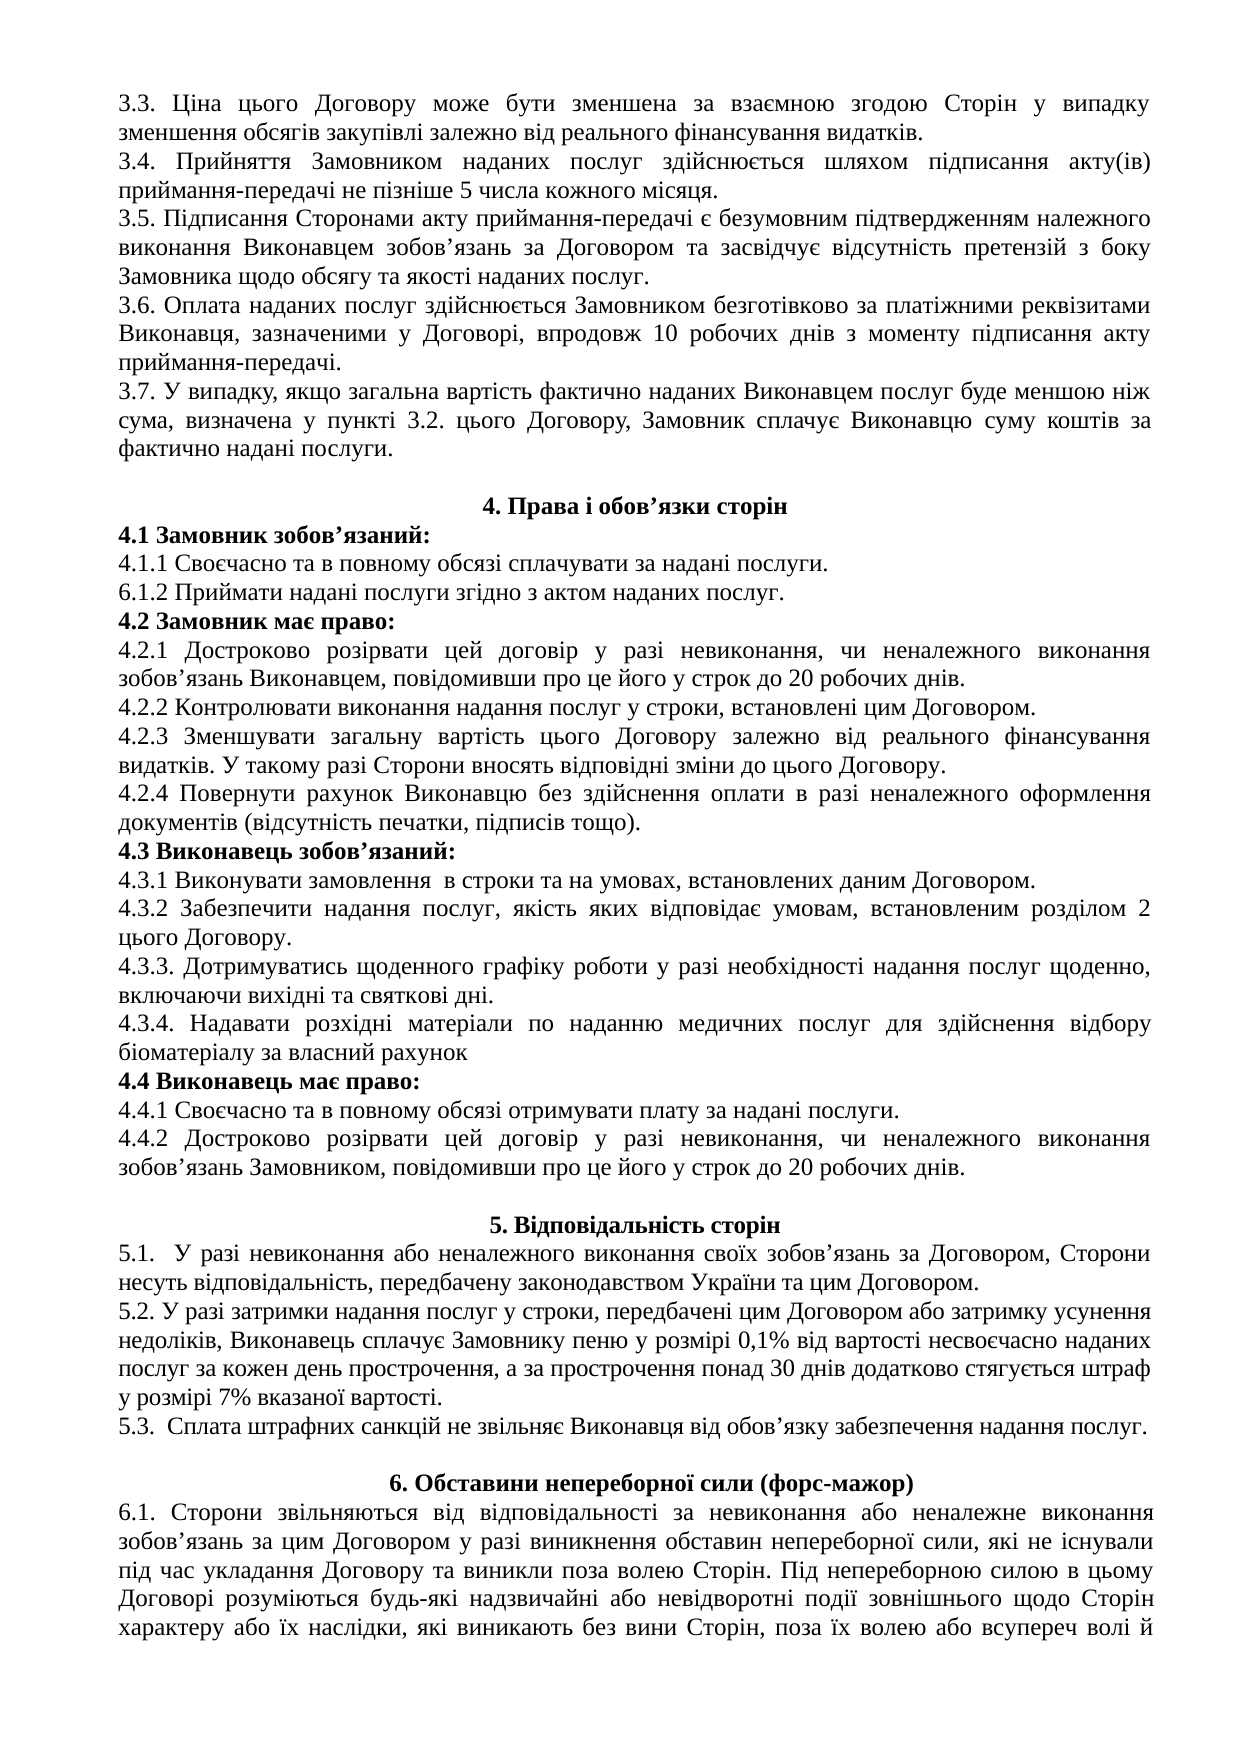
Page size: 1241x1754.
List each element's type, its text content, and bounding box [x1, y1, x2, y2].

text 4.4 Виконавець має право: [118, 1066, 1152, 1095]
text 5.2. У разі затримки надання послуг у строки, передбачені цим Договором або затримку усунення недоліків, Виконавець сплачує Замовнику пеню у розмірі 0,1% від вартості несвоєчасно наданих послуг за кожен день прострочення, а за прострочення понад 30 днів додатково стягується штраф у розмірі 7% вказаної вартості. [118, 1296, 1152, 1411]
text 3.4. Прийняття Замовником наданих послуг здійснюється шляхом підписання акту(ів) приймання-передачі не пізніше 5 числа кожного місяця. [118, 146, 1152, 203]
text 4.2.3 Зменшувати загальну вартість цього Договору залежно від реального фінансування видатків. У такому разі Сторони вносять відповідні зміни до цього Договору. [118, 721, 1152, 778]
text 4.4.1 Своєчасно та в повному обсязі отримувати плату за надані послуги. [118, 1095, 1152, 1123]
text 4.3.1 Виконувати замовлення в строки та на умовах, встановлених даним Договором. [118, 865, 1152, 893]
text 4.3.3. Дотримуватись щоденного графіку роботи у разі необхідності надання послуг щоденно, включаючи вихідні та святкові дні. [118, 951, 1152, 1008]
text 3.6. Оплата наданих послуг здійснюється Замовником безготівково за платіжними реквізитами Виконавця, зазначеними у Договорі, впродовж 10 робочих днів з моменту підписання акту приймання-передачі. [118, 290, 1152, 376]
text 4.4.2 Достроково розірвати цей договір у разі невиконання, чи неналежного виконання зобов’язань Замовником, повідомивши про це його у строк до 20 робочих днів. [118, 1123, 1152, 1181]
text 5.3. Сплата штрафних санкцій не звільняє Виконавця від обов’язку забезпечення надання послуг. [118, 1411, 1152, 1440]
text 6.1.2 Приймати надані послуги згідно з актом наданих послуг. [118, 577, 1152, 606]
text 4.3.4. Надавати розхідні матеріали по наданню медичних послуг для здійснення відбору біоматеріалу за власний рахунок [118, 1008, 1152, 1066]
text 4. Права і обов’язки сторін [118, 491, 1152, 520]
text 4.2.1 Достроково розірвати цей договір у разі невиконання, чи неналежного виконання зобов’язань Виконавцем, повідомивши про це його у строк до 20 робочих днів. [118, 635, 1152, 692]
text 4.2 Замовник має право: [118, 606, 1152, 635]
text 3.5. Підписання Сторонами акту приймання-передачі є безумовним підтвердженням належного виконання Виконавцем зобов’язань за Договором та засвідчує відсутність претензій з боку Замовника щодо обсягу та якості наданих послуг. [118, 203, 1152, 290]
text 4.1 Замовник зобов’язаний: [118, 520, 1152, 548]
text 3.7. У випадку, якщо загальна вартість фактично наданих Виконавцем послуг буде меншою ніж сума, визначена у пункті 3.2. цього Договору, Замовник сплачує Виконавцю суму коштів за фактично надані послуги. [118, 376, 1152, 462]
text 4.3 Виконавець зобов’язаний: [118, 836, 1152, 865]
text 4.2.2 Контролювати виконання надання послуг у строки, встановлені цим Договором. [118, 692, 1152, 721]
text 4.2.4 Повернути рахунок Виконавцю без здійснення оплати в разі неналежного оформлення документів (відсутність печатки, підписів тощо). [118, 778, 1152, 836]
text 5.1. У разі невиконання або неналежного виконання своїх зобов’язань за Договором, Сторони несуть відповідальність, передбачену законодавством України та цим Договором. [118, 1238, 1152, 1296]
text 3.3. Ціна цього Договору може бути зменшена за взаємною згодою Сторін у випадку зменшення обсягів закупівлі залежно від реального фінансування видатків. [118, 88, 1152, 146]
text 5. Відповідальність сторін [118, 1210, 1152, 1238]
text 4.3.2 Забезпечити надання послуг, якість яких відповідає умовам, встановленим розділом 2 цього Договору. [118, 893, 1152, 951]
text 6. Обставини непереборної сили (форс-мажор) [118, 1468, 1155, 1497]
text 4.1.1 Своєчасно та в повному обсязі сплачувати за надані послуги. [118, 548, 1152, 577]
